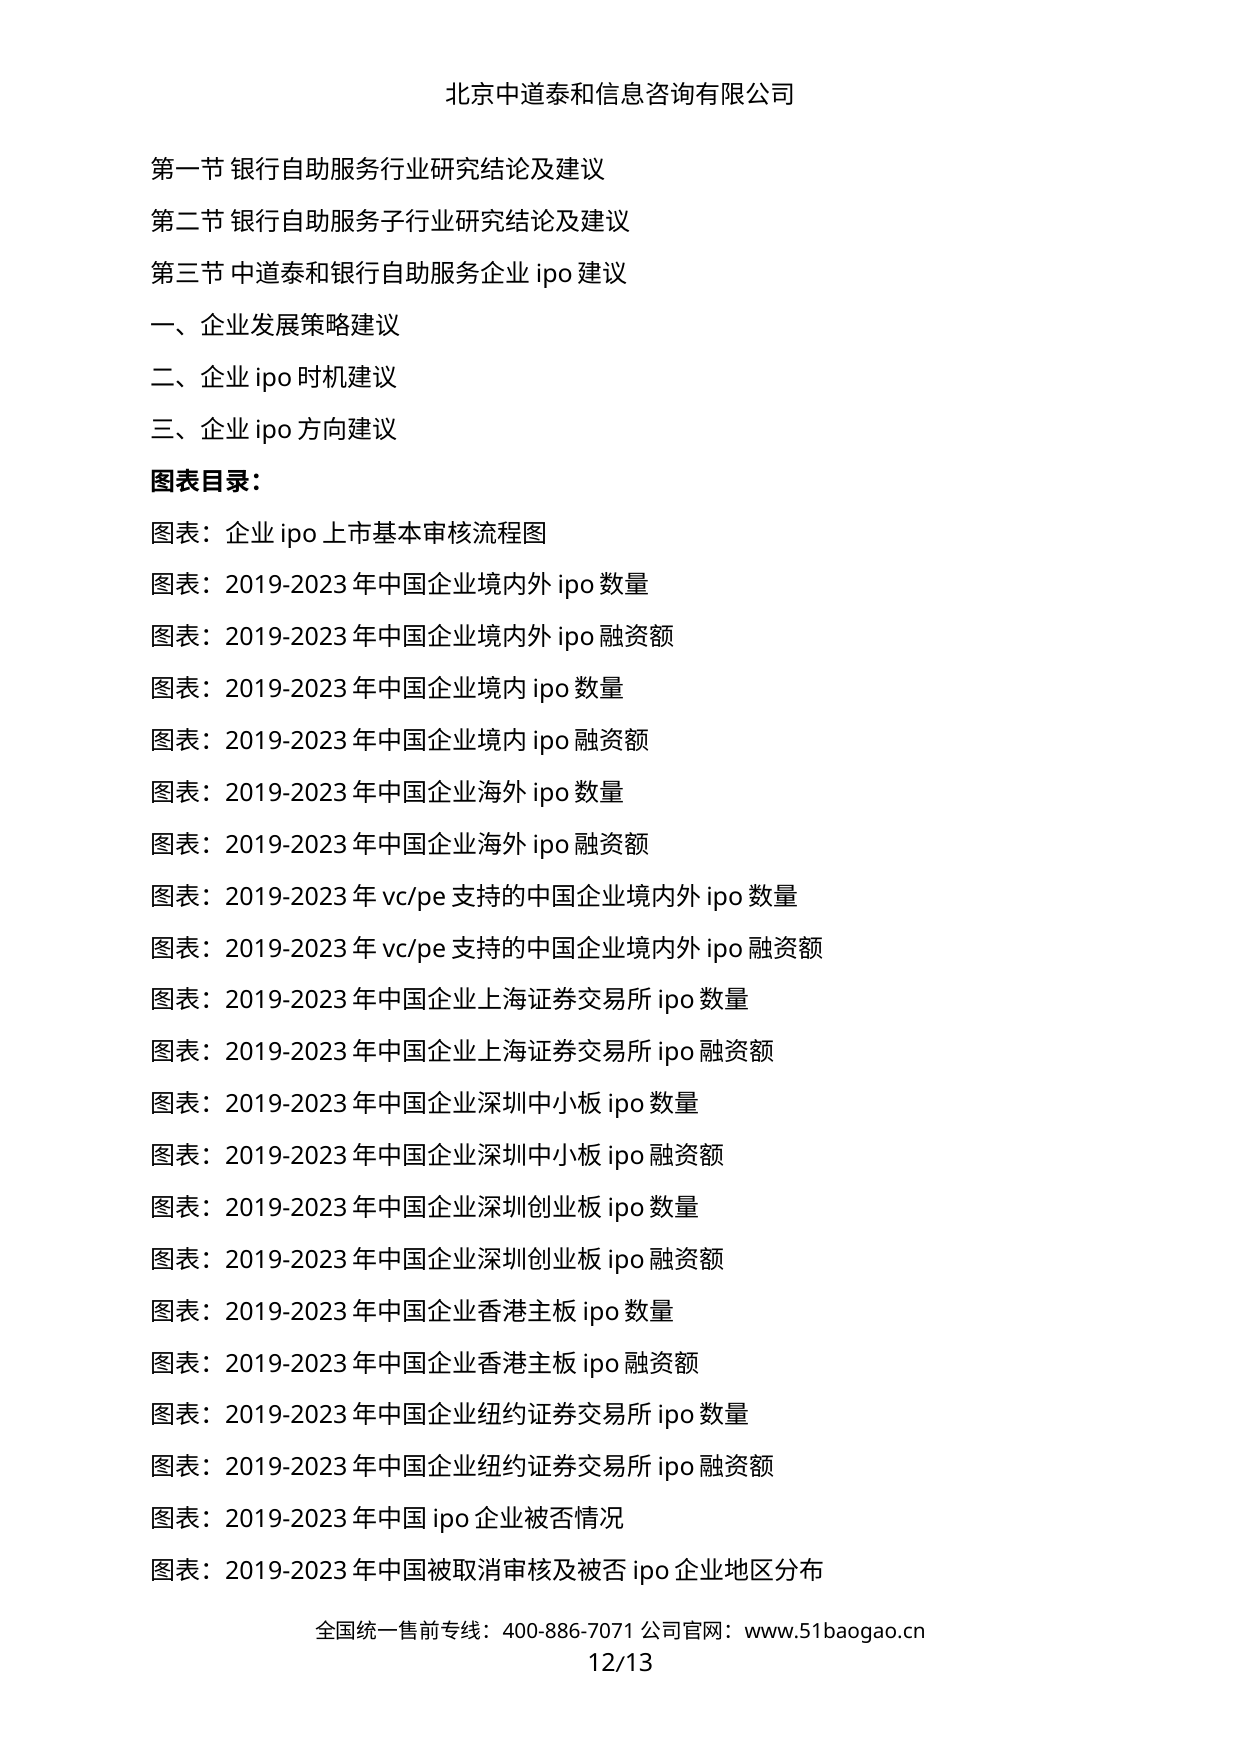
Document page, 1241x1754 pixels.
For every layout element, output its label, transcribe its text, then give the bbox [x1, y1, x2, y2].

text 图表：2019-2023年中国企业深圳创业板ipo数量 [150, 1187, 1090, 1224]
text 图表：2019-2023年中国企业纽约证券交易所ipo融资额 [150, 1447, 1090, 1483]
text 图表：2019-2023年中国企业深圳创业板ipo融资额 [150, 1239, 1090, 1276]
text 第一节 银行自助服务行业研究结论及建议 [150, 150, 1090, 186]
text 图表：2019-2023年中国被取消审核及被否ipo企业地区分布 [150, 1551, 1090, 1587]
text 第二节 银行自助服务子行业研究结论及建议 [150, 202, 1090, 238]
text 三、企业ipo方向建议 [150, 409, 1090, 446]
text 图表：2019-2023年中国企业纽约证券交易所ipo数量 [150, 1395, 1090, 1431]
text 图表：2019-2023年中国企业上海证券交易所ipo融资额 [150, 1032, 1090, 1068]
text 图表：2019-2023年中国企业上海证券交易所ipo数量 [150, 980, 1090, 1016]
text 图表：2019-2023年中国企业香港主板ipo数量 [150, 1291, 1090, 1327]
text 图表：2019-2023年中国企业深圳中小板ipo数量 [150, 1084, 1090, 1120]
text 图表：2019-2023年中国企业境内ipo数量 [150, 669, 1090, 705]
text 图表：2019-2023年中国ipo企业被否情况 [150, 1499, 1090, 1535]
text 第三节 中道泰和银行自助服务企业ipo建议 [150, 254, 1090, 290]
text 图表：2019-2023年中国企业境内外ipo数量 [150, 565, 1090, 601]
text 一、企业发展策略建议 [150, 306, 1090, 342]
text 图表：2019-2023年中国企业境内ipo融资额 [150, 721, 1090, 757]
text 图表：2019-2023年vc/pe支持的中国企业境内外ipo融资额 [150, 928, 1090, 964]
text 图表：2019-2023年中国企业香港主板ipo融资额 [150, 1343, 1090, 1379]
text 图表：2019-2023年中国企业海外ipo融资额 [150, 824, 1090, 861]
text 图表：2019-2023年vc/pe支持的中国企业境内外ipo数量 [150, 876, 1090, 912]
text 图表：2019-2023年中国企业海外ipo数量 [150, 772, 1090, 809]
text 二、企业ipo时机建议 [150, 357, 1090, 394]
text 图表：企业ipo上市基本审核流程图 [150, 513, 1090, 549]
text 图表：2019-2023年中国企业境内外ipo融资额 [150, 617, 1090, 653]
text 图表目录： [150, 461, 1090, 497]
text 图表：2019-2023年中国企业深圳中小板ipo融资额 [150, 1136, 1090, 1172]
